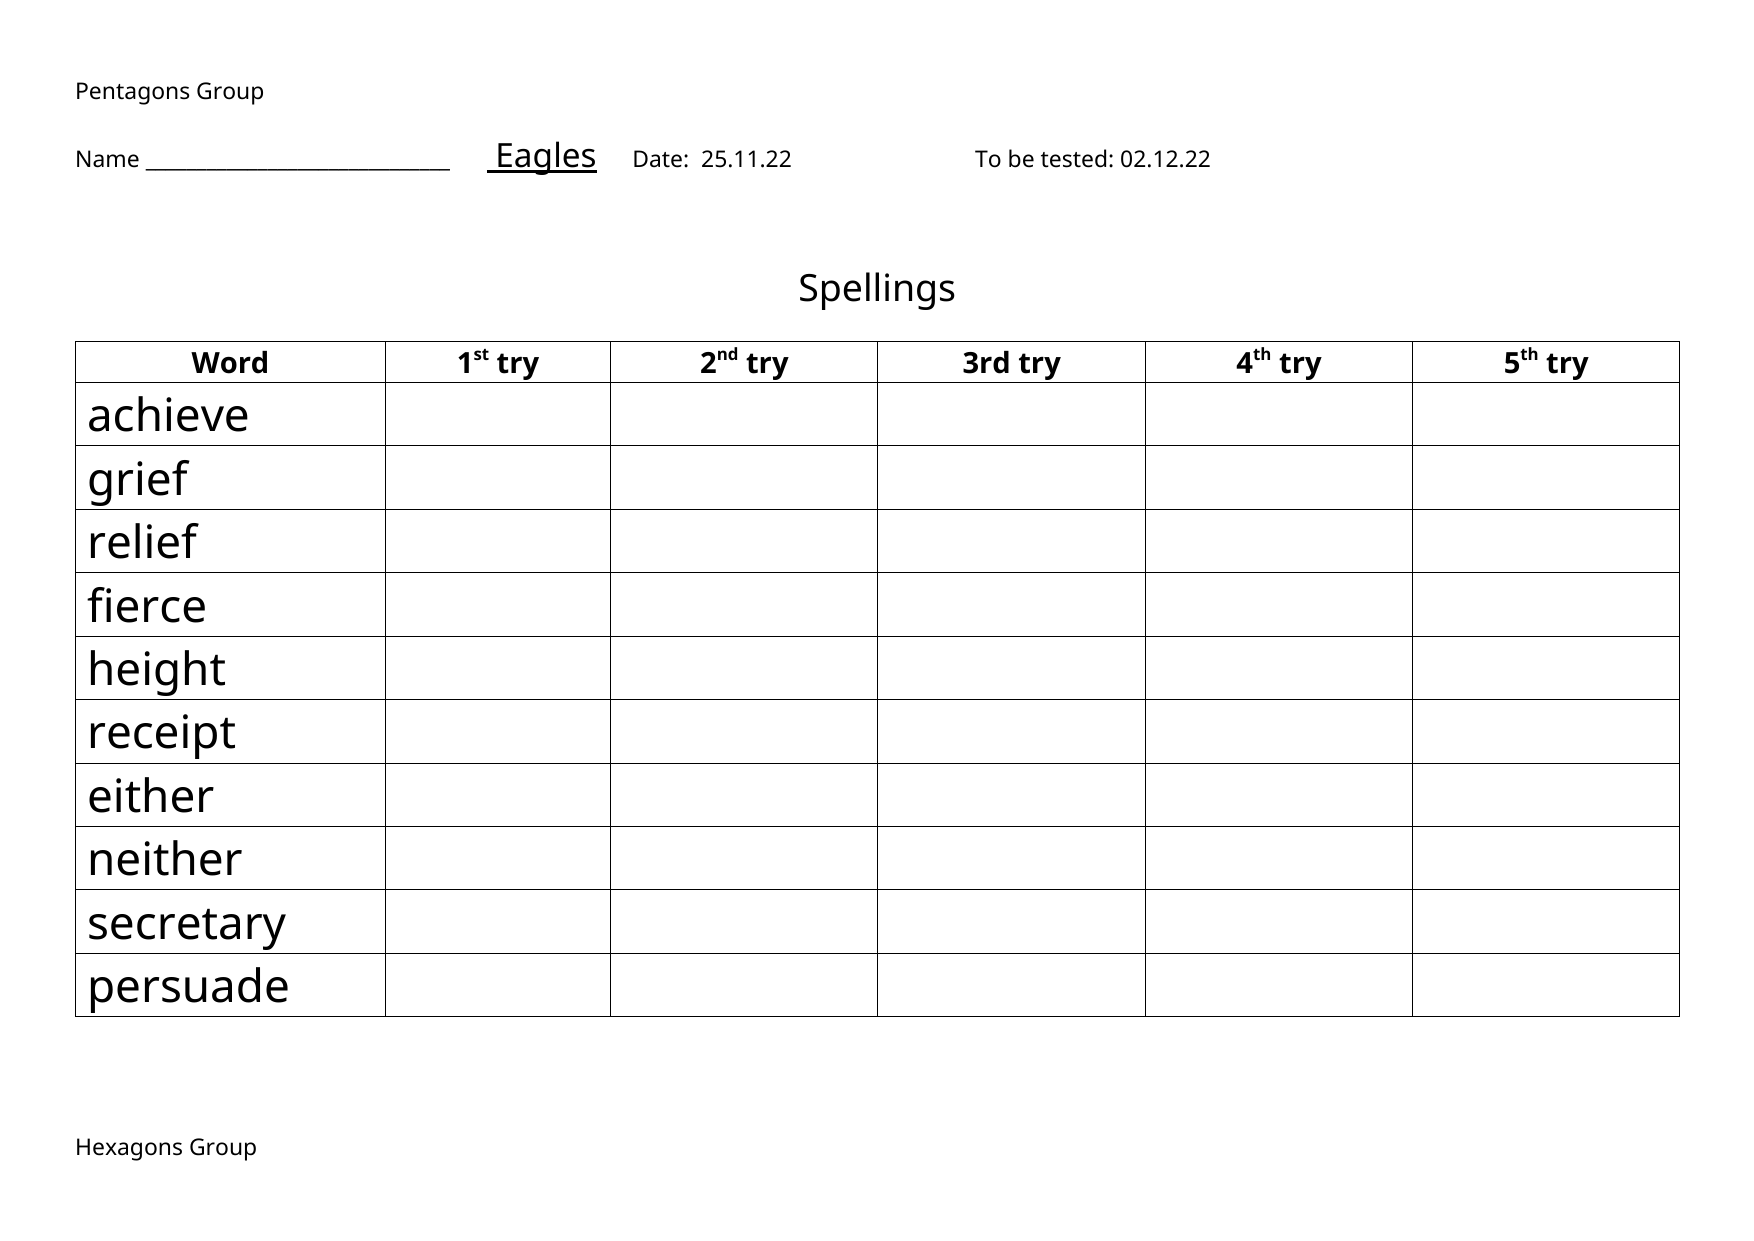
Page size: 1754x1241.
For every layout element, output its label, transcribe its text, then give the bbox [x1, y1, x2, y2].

table_cell receipt [76, 700, 385, 762]
table_cell [878, 573, 1145, 636]
text Name ______________________________ Eagles Date: 25.11.22 To be tested: 02.12.22 [75, 132, 1679, 177]
table_cell [611, 446, 877, 509]
table_cell [1413, 764, 1679, 826]
table_cell [1413, 700, 1679, 762]
table_cell relief [76, 510, 385, 572]
table_cell [1413, 573, 1679, 636]
text Hexagons Group [75, 1131, 1679, 1162]
table_cell [1146, 637, 1412, 699]
table_cell [1413, 954, 1679, 1016]
table_cell [611, 383, 877, 445]
table_cell [1146, 954, 1412, 1016]
table_cell [878, 700, 1145, 762]
table_header 3rd try [878, 342, 1145, 382]
table_cell [878, 383, 1145, 445]
table_cell [1146, 446, 1412, 509]
table_cell [1146, 764, 1412, 826]
table_cell [878, 954, 1145, 1016]
table_cell [386, 827, 610, 889]
table_cell [386, 764, 610, 826]
table_cell [611, 890, 877, 953]
table_cell [611, 637, 877, 699]
table_cell [1413, 446, 1679, 509]
text Pentagons Group [75, 75, 1679, 106]
table_cell grief [76, 446, 385, 509]
table_cell neither [76, 827, 385, 889]
table_cell [878, 446, 1145, 509]
table_header 4th try [1146, 342, 1412, 382]
table_cell [386, 890, 610, 953]
table_cell secretary [76, 890, 385, 953]
table_cell [386, 573, 610, 636]
table_cell achieve [76, 383, 385, 445]
table_cell [1146, 827, 1412, 889]
table_cell [1413, 637, 1679, 699]
table_cell [611, 764, 877, 826]
table_cell [1146, 383, 1412, 445]
table_cell [1146, 700, 1412, 762]
table_cell [878, 510, 1145, 572]
table_cell [611, 700, 877, 762]
table_cell [878, 637, 1145, 699]
table_cell [386, 700, 610, 762]
table_cell [1413, 510, 1679, 572]
table_cell [1413, 890, 1679, 953]
table_cell [386, 446, 610, 509]
table_cell [611, 827, 877, 889]
table_header 1st try [386, 342, 610, 382]
table_cell [878, 827, 1145, 889]
table_cell [1413, 383, 1679, 445]
table_cell [611, 510, 877, 572]
table_cell fierce [76, 573, 385, 636]
table_cell [611, 573, 877, 636]
table_cell [878, 890, 1145, 953]
table_cell persuade [76, 954, 385, 1016]
table_cell [386, 383, 610, 445]
table_cell height [76, 637, 385, 699]
table_cell [386, 510, 610, 572]
table_cell [386, 637, 610, 699]
table_cell [1413, 827, 1679, 889]
table_cell either [76, 764, 385, 826]
table_header 2nd try [611, 342, 877, 382]
table_cell [611, 954, 877, 1016]
table_cell [1146, 573, 1412, 636]
table_header Word [76, 342, 385, 382]
table_cell [1146, 510, 1412, 572]
table_cell [1146, 890, 1412, 953]
text Spellings [75, 262, 1679, 313]
table_cell [878, 764, 1145, 826]
table_header 5th try [1413, 342, 1679, 382]
table_cell [386, 954, 610, 1016]
